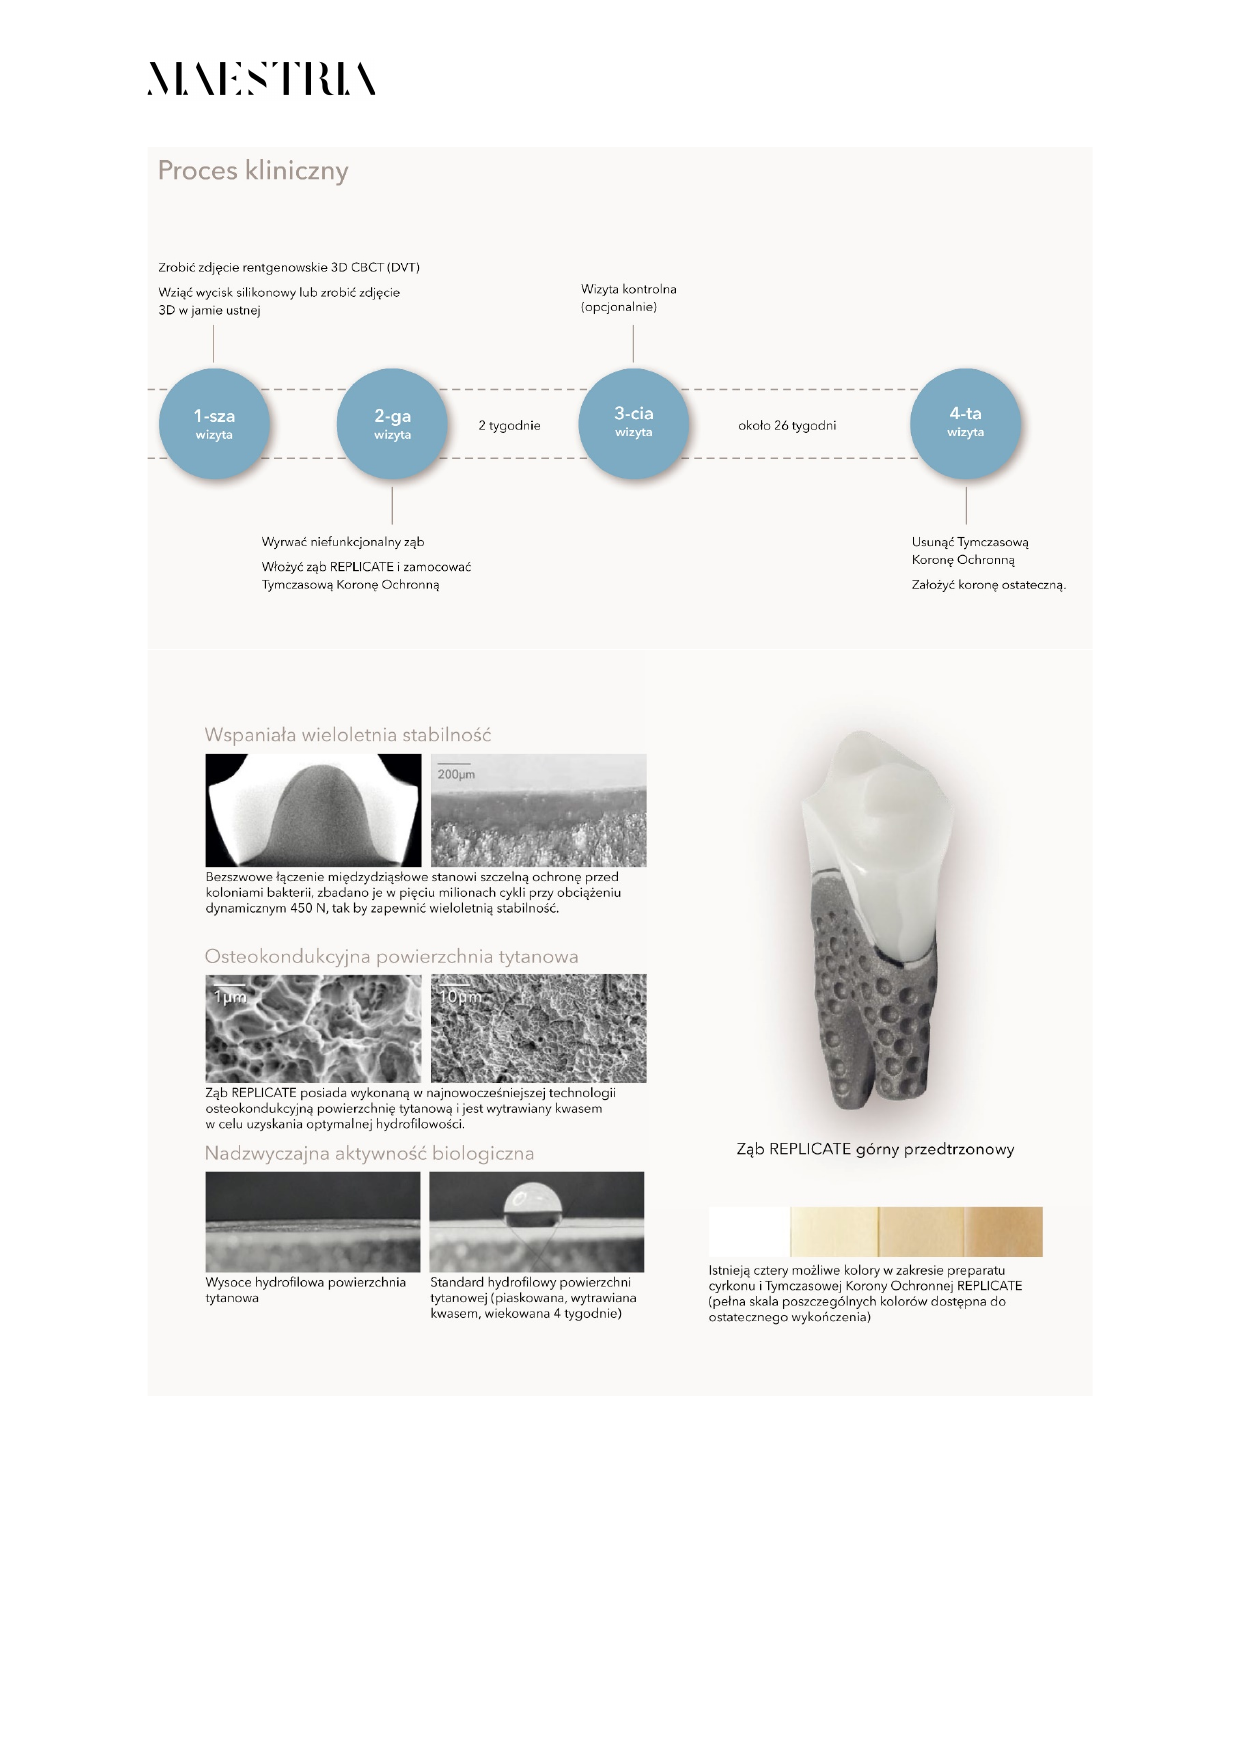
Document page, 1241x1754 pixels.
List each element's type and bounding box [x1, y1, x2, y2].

picture [147, 58, 375, 101]
picture [147, 650, 1093, 1396]
picture [147, 147, 1093, 649]
